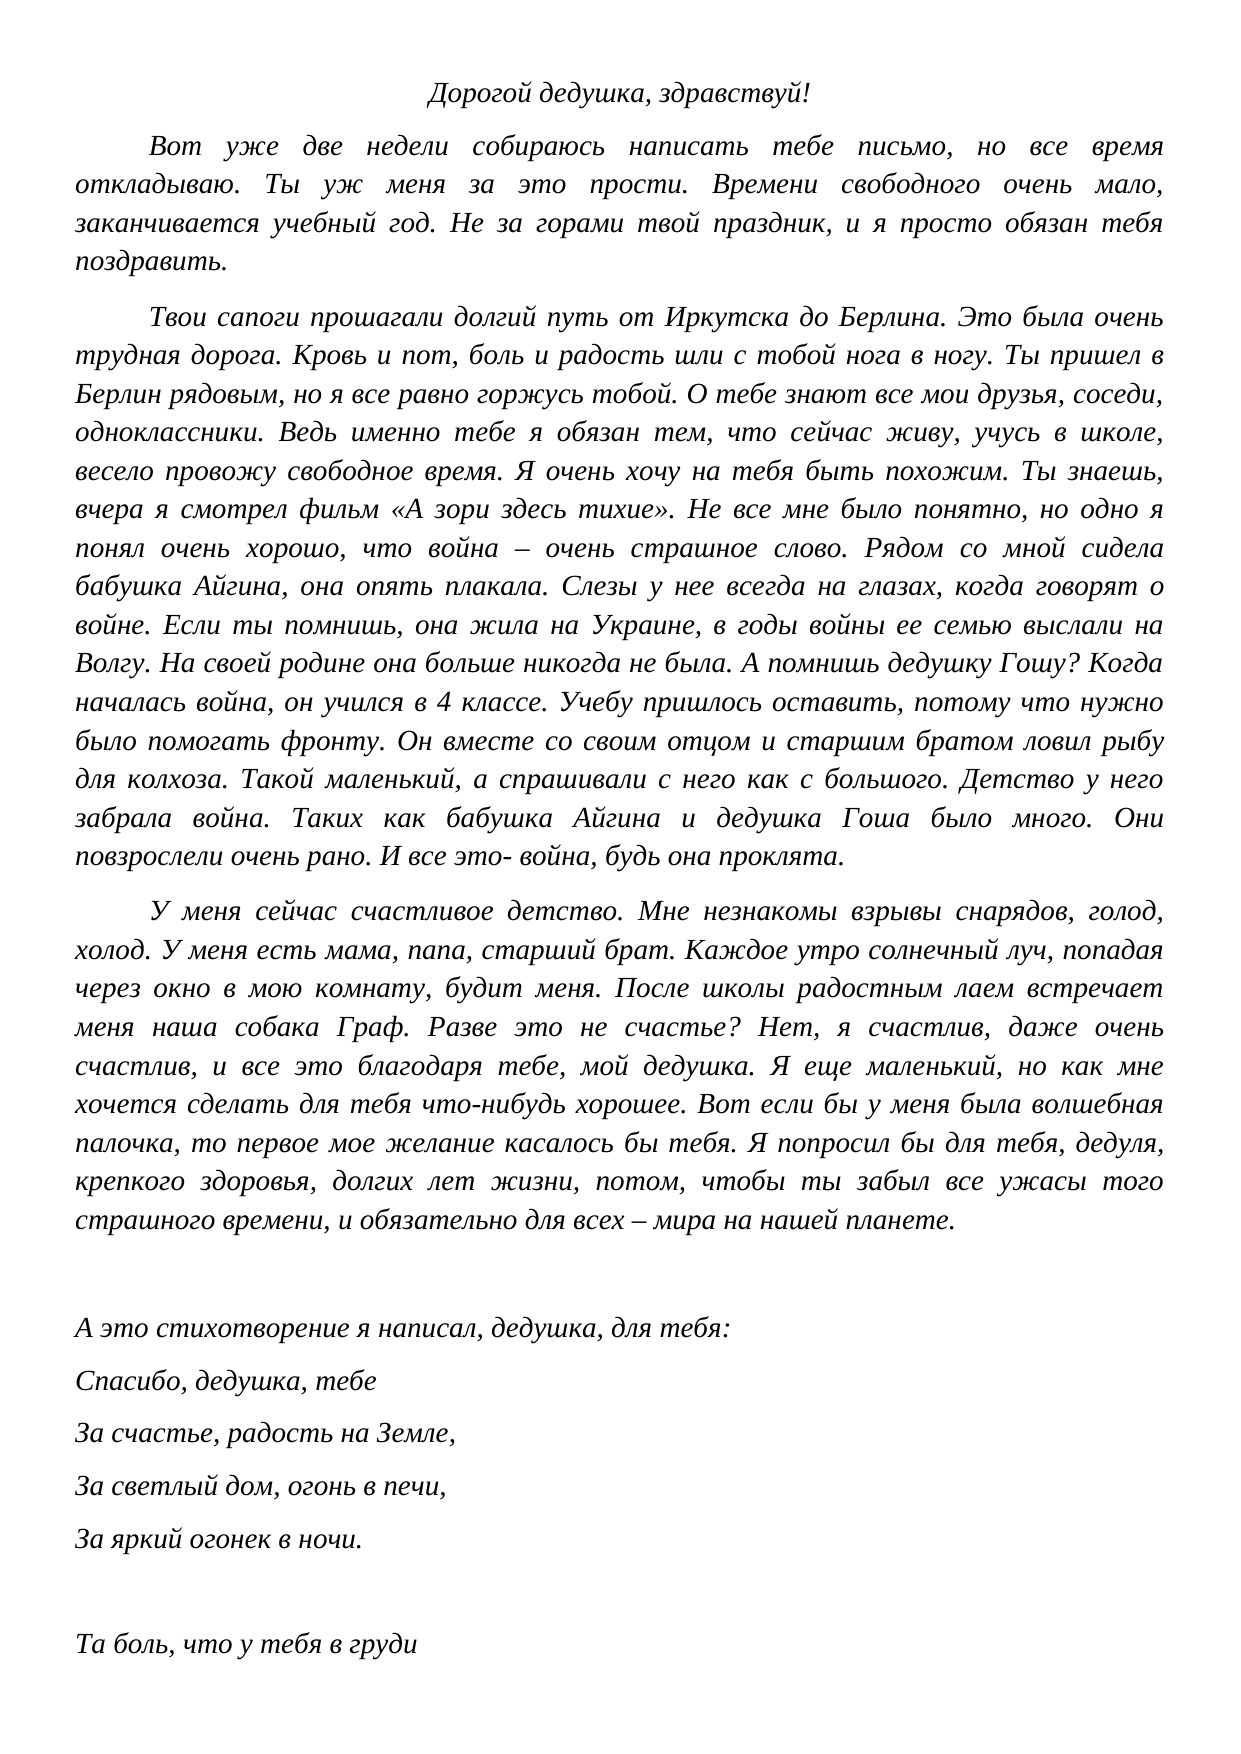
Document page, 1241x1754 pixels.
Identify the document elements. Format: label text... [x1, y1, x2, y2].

text За яркий огонек в ночи. [75, 1521, 1165, 1554]
text За счастье, радость на Земле, [75, 1415, 1165, 1449]
text Вот уже две недели собираюсь написать тебе письмо, но все время откладываю. Ты уж меня за это прости. Времени свободного очень мало, заканчивается учебный год. Не за горами твой праздник, и я просто обязан тебя поздравить. [75, 128, 1165, 277]
text Та боль, что у тебя в груди [75, 1627, 1165, 1660]
text Дорогой дедушка, здравствуй! [75, 75, 1165, 108]
text Твои сапоги прошагали долгий путь от Иркутска до Берлина. Это была очень трудная дорога. Кровь и пот, боль и радость шли с тобой нога в ногу. Ты пришел в Берлин рядовым, но я все равно горжусь тобой. О тебе знают все мои друзья, соседи, одноклассники. Ведь именно тебе я обязан тем, что сейчас живу, учусь в школе, весело провожу свободное время. Я очень хочу на тебя быть похожим. Ты знаешь, вчера я смотрел фильм «А зори здесь тихие». Не все мне было понятно, но одно я понял очень хорошо, что война – очень страшное слово. Рядом со мной сидела бабушка Айгина, она опять плакала. Слезы у нее всегда на глазах, когда говорят о войне. Если ты помнишь, она жила на Украине, в годы войны ее семью выслали на Волгу. На своей родине она больше никогда не была. А помнишь дедушку Гошу? Когда началась война, он учился в 4 классе. Учебу пришлось оставить, потому что нужно было помогать фронту. Он вместе со своим отцом и старшим братом ловил рыбу для колхоза. Такой маленький, а спрашивали с него как с большого. Детство у него забрала война. Таких как бабушка Айгина и дедушка Гоша было много. Они повзрослели очень рано. И все это- война, будь она проклята. [75, 299, 1165, 872]
text У меня сейчас счастливое детство. Мне незнакомы взрывы снарядов, голод, холод. У меня есть мама, папа, старший брат. Каждое утро солнечный луч, попадая через окно в мою комнату, будит меня. После школы радостным лаем встречает меня наша собака Граф. Разве это не счастье? Нет, я счастлив, даже очень счастлив, и все это благодаря тебе, мой дедушка. Я еще маленький, но как мне хочется сделать для тебя что-нибудь хорошее. Вот если бы у меня была волшебная палочка, то первое мое желание касалось бы тебя. Я попросил бы для тебя, дедуля, крепкого здоровья, долгих лет жизни, потом, чтобы ты забыл все ужасы того страшного времени, и обязательно для всех – мира на нашей планете. [75, 893, 1165, 1235]
text Спасибо, дедушка, тебе [75, 1363, 1165, 1396]
text За светлый дом, огонь в печи, [75, 1468, 1165, 1502]
text А это стихотворение я написал, дедушка, для тебя: [75, 1310, 1165, 1343]
